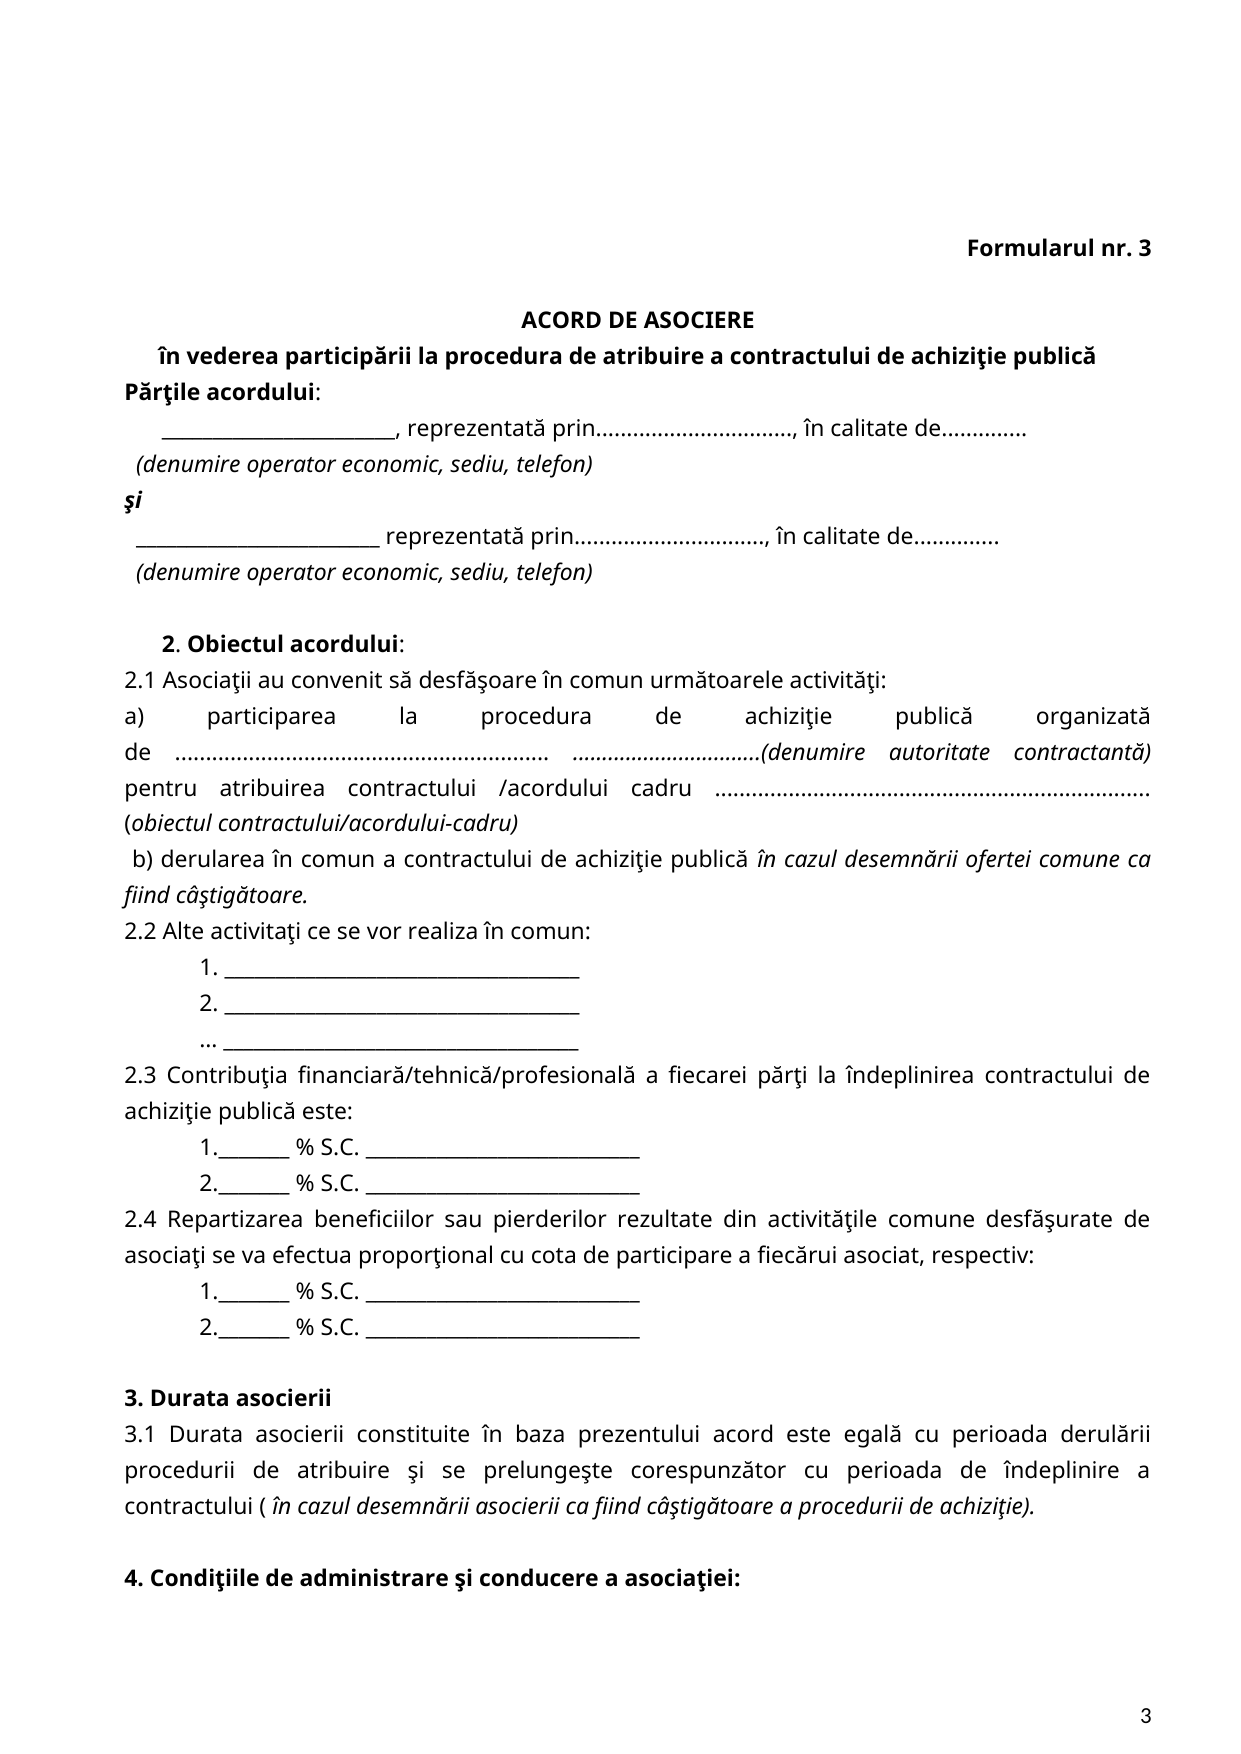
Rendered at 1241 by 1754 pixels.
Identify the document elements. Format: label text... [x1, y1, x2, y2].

text şi [124, 484, 1152, 515]
text ________________________ reprezentată prin..............................., în calitate de.............. [124, 520, 1152, 551]
text … ___________________________________ [124, 1023, 1152, 1054]
text 3.1 Durata asocierii constituite în baza prezentului acord este egală cu perioada derulării procedurii de atribuire şi se prelungeşte corespunzător cu perioada de îndeplinire a contractului ( în cazul desemnării asocierii ca fiind câştigătoare a procedurii de achiziţie). [124, 1418, 1152, 1521]
text _______________________, reprezentată prin................................, în calitate de.............. [162, 412, 1152, 443]
text (denumire operator economic, sediu, telefon) [124, 556, 1152, 587]
text în vederea participării la procedura de atribuire a contractului de achiziţie publică [124, 340, 1152, 371]
text 2.1 Asociaţii au convenit să desfăşoare în comun următoarele activităţi: [124, 664, 1152, 695]
text (denumire operator economic, sediu, telefon) [124, 448, 1152, 479]
text 2._______ % S.C. ___________________________ [124, 1311, 1152, 1342]
text 2.4 Repartizarea beneficiilor sau pierderilor rezultate din activităţile comune desfăşurate de asociaţi se va efectua proporţional cu cota de participare a fiecărui asociat, respectiv: [124, 1203, 1152, 1270]
text 2._______ % S.C. ___________________________ [124, 1167, 1152, 1198]
text 2. ___________________________________ [124, 987, 1152, 1018]
text Formularul nr. 3 [124, 232, 1152, 264]
text b) derularea în comun a contractului de achiziţie publică în cazul desemnării ofertei comune ca fiind câştigătoare. [124, 843, 1152, 911]
text 3. Durata asocierii [124, 1382, 1152, 1414]
text a) participarea la procedura de achiziţie publică organizată de ............................................................. ................................(denumire autoritate contractantă) pentru atribuirea contractului /acordului cadru .......................................................................(obiectul contractului/acordului-cadru) [124, 699, 1152, 839]
text 2.2 Alte activitaţi ce se vor realiza în comun: [124, 915, 1152, 946]
text 2.3 Contribuţia financiară/tehnică/profesională a fiecarei părţi la îndeplinirea contractului de achiziţie publică este: [124, 1059, 1152, 1126]
text Părţile acordului: [124, 376, 1152, 407]
text 2. Obiectul acordului: [124, 628, 1152, 659]
text 1._______ % S.C. ___________________________ [124, 1274, 1152, 1306]
text 1. ___________________________________ [124, 951, 1152, 982]
text ACORD DE ASOCIERE [124, 304, 1152, 336]
text 1._______ % S.C. ___________________________ [124, 1131, 1152, 1162]
text 4. Condiţiile de administrare şi conducere a asociaţiei: [124, 1562, 1152, 1593]
